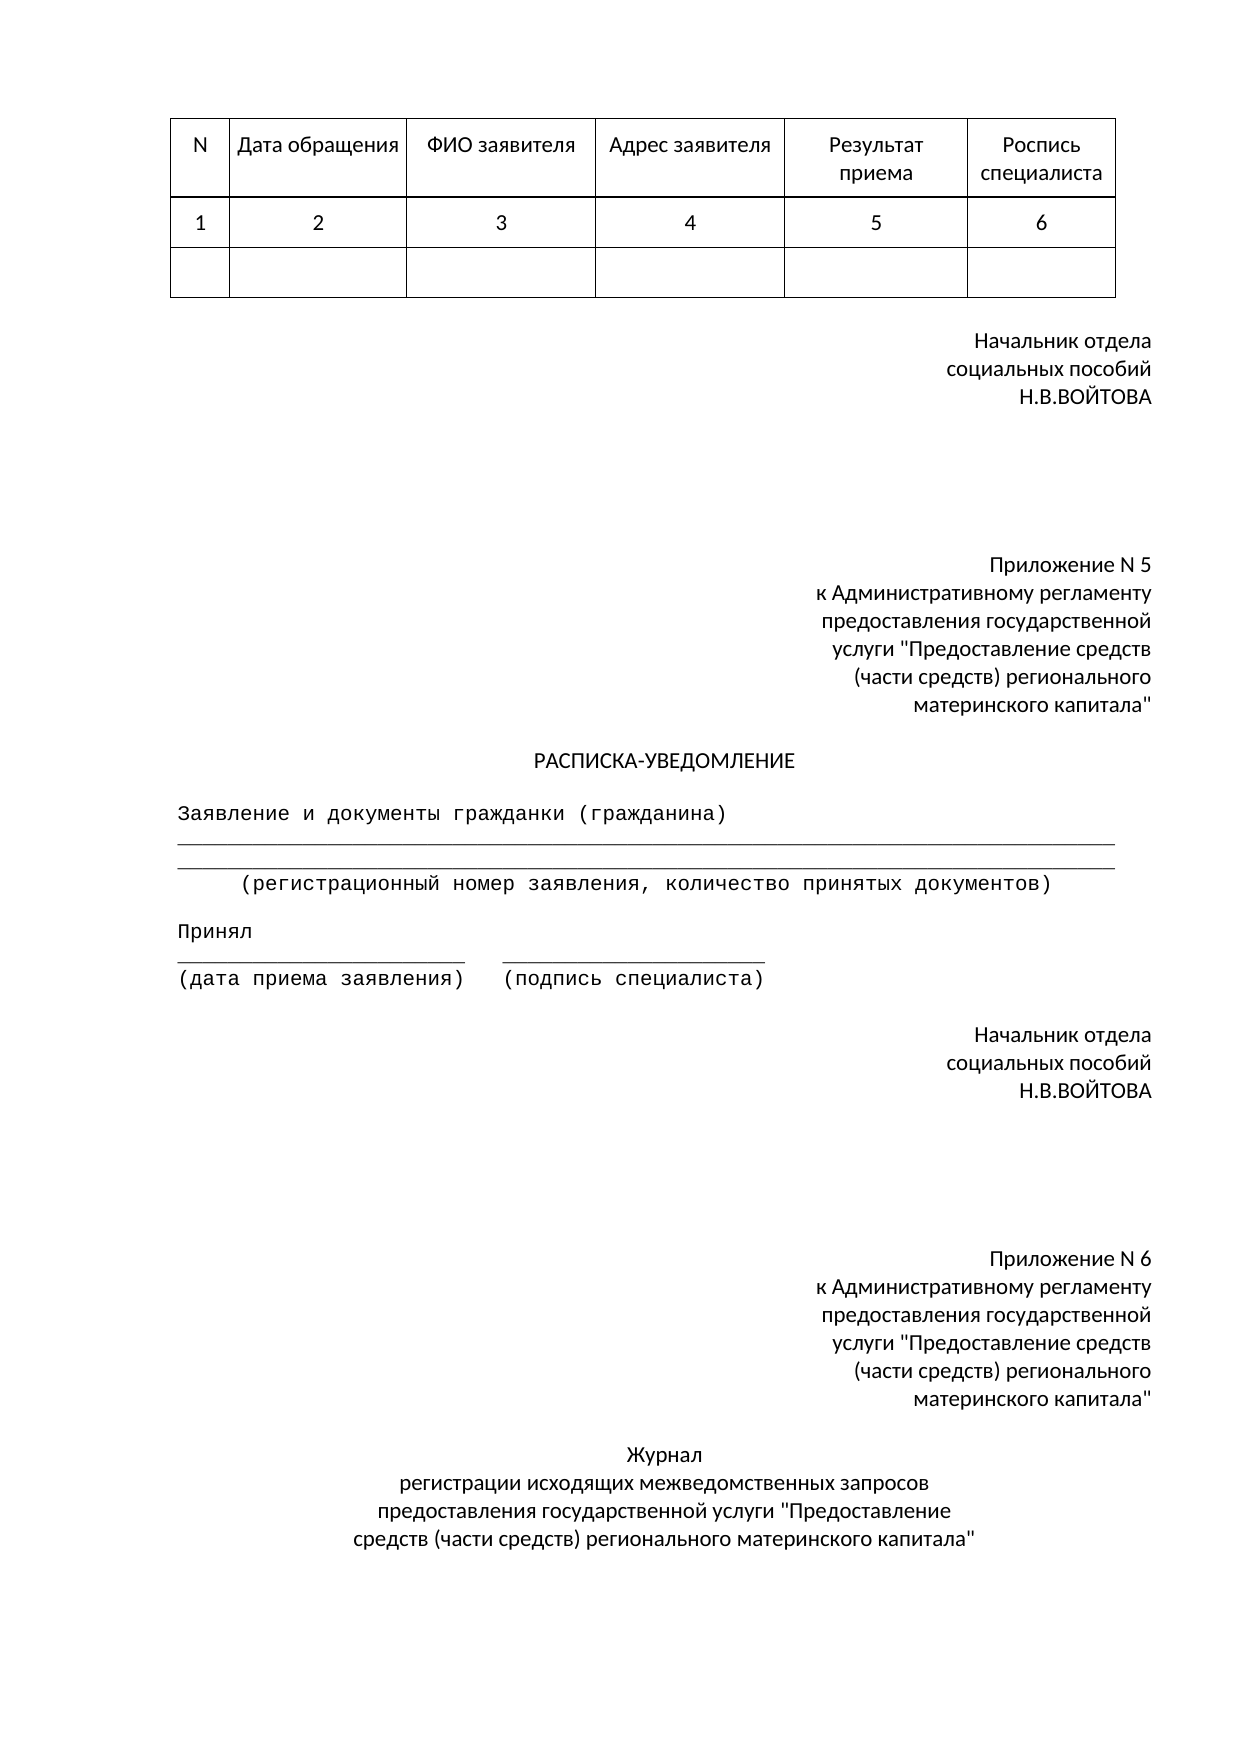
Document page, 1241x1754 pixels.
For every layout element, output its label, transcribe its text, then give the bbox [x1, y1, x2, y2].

text РАСПИСКА-УВЕДОМЛЕНИЕ [177, 746, 1152, 774]
text Н.В.ВОЙТОВА [177, 1076, 1152, 1104]
text предоставления государственной услуги "Предоставление [177, 1496, 1152, 1524]
text регистрации исходящих межведомственных запросов [177, 1468, 1152, 1496]
text социальных пособий [177, 1048, 1152, 1076]
text ___________________________________________________________________________ [177, 826, 1152, 850]
text (части средств) регионального [177, 662, 1152, 690]
table_cell 6 [968, 198, 1115, 247]
table_cell 2 [230, 198, 406, 247]
table_header N [171, 119, 229, 196]
table_cell 3 [407, 198, 595, 247]
text Начальник отдела [177, 1020, 1152, 1048]
table_cell [171, 248, 229, 297]
text _______________________ _____________________ [177, 944, 1152, 968]
table_header Дата обращения [230, 119, 406, 196]
table_header Роспись специалиста [968, 119, 1115, 196]
table_cell [968, 248, 1115, 297]
text Приложение N 5 [177, 550, 1152, 578]
text предоставления государственной [177, 606, 1152, 634]
table_header ФИО заявителя [407, 119, 595, 196]
text (дата приема заявления) (подпись специалиста) [177, 968, 1152, 992]
text Заявление и документы гражданки (гражданина) [177, 802, 1152, 826]
text материнского капитала" [177, 690, 1152, 718]
table_cell 4 [596, 198, 784, 247]
text Принял [177, 921, 1152, 944]
text (части средств) регионального [177, 1356, 1152, 1384]
text материнского капитала" [177, 1384, 1152, 1412]
table_cell [785, 248, 967, 297]
text ___________________________________________________________________________ [177, 850, 1152, 873]
text Н.В.ВОЙТОВА [177, 382, 1152, 410]
text Журнал [177, 1440, 1152, 1468]
text к Административному регламенту [177, 578, 1152, 606]
table_header Результат приема [785, 119, 967, 196]
text средств (части средств) регионального материнского капитала" [177, 1524, 1152, 1552]
text услуги "Предоставление средств [177, 634, 1152, 662]
text Приложение N 6 [177, 1244, 1152, 1272]
table_cell 1 [171, 198, 229, 247]
text Начальник отдела [177, 326, 1152, 354]
text услуги "Предоставление средств [177, 1328, 1152, 1356]
text социальных пособий [177, 354, 1152, 382]
table_cell [230, 248, 406, 297]
text к Административному регламенту [177, 1272, 1152, 1300]
table_header Адрес заявителя [596, 119, 784, 196]
table_cell [407, 248, 595, 297]
text (регистрационный номер заявления, количество принятых документов) [177, 873, 1152, 897]
text предоставления государственной [177, 1300, 1152, 1328]
table_cell [596, 248, 784, 297]
table_cell 5 [785, 198, 967, 247]
